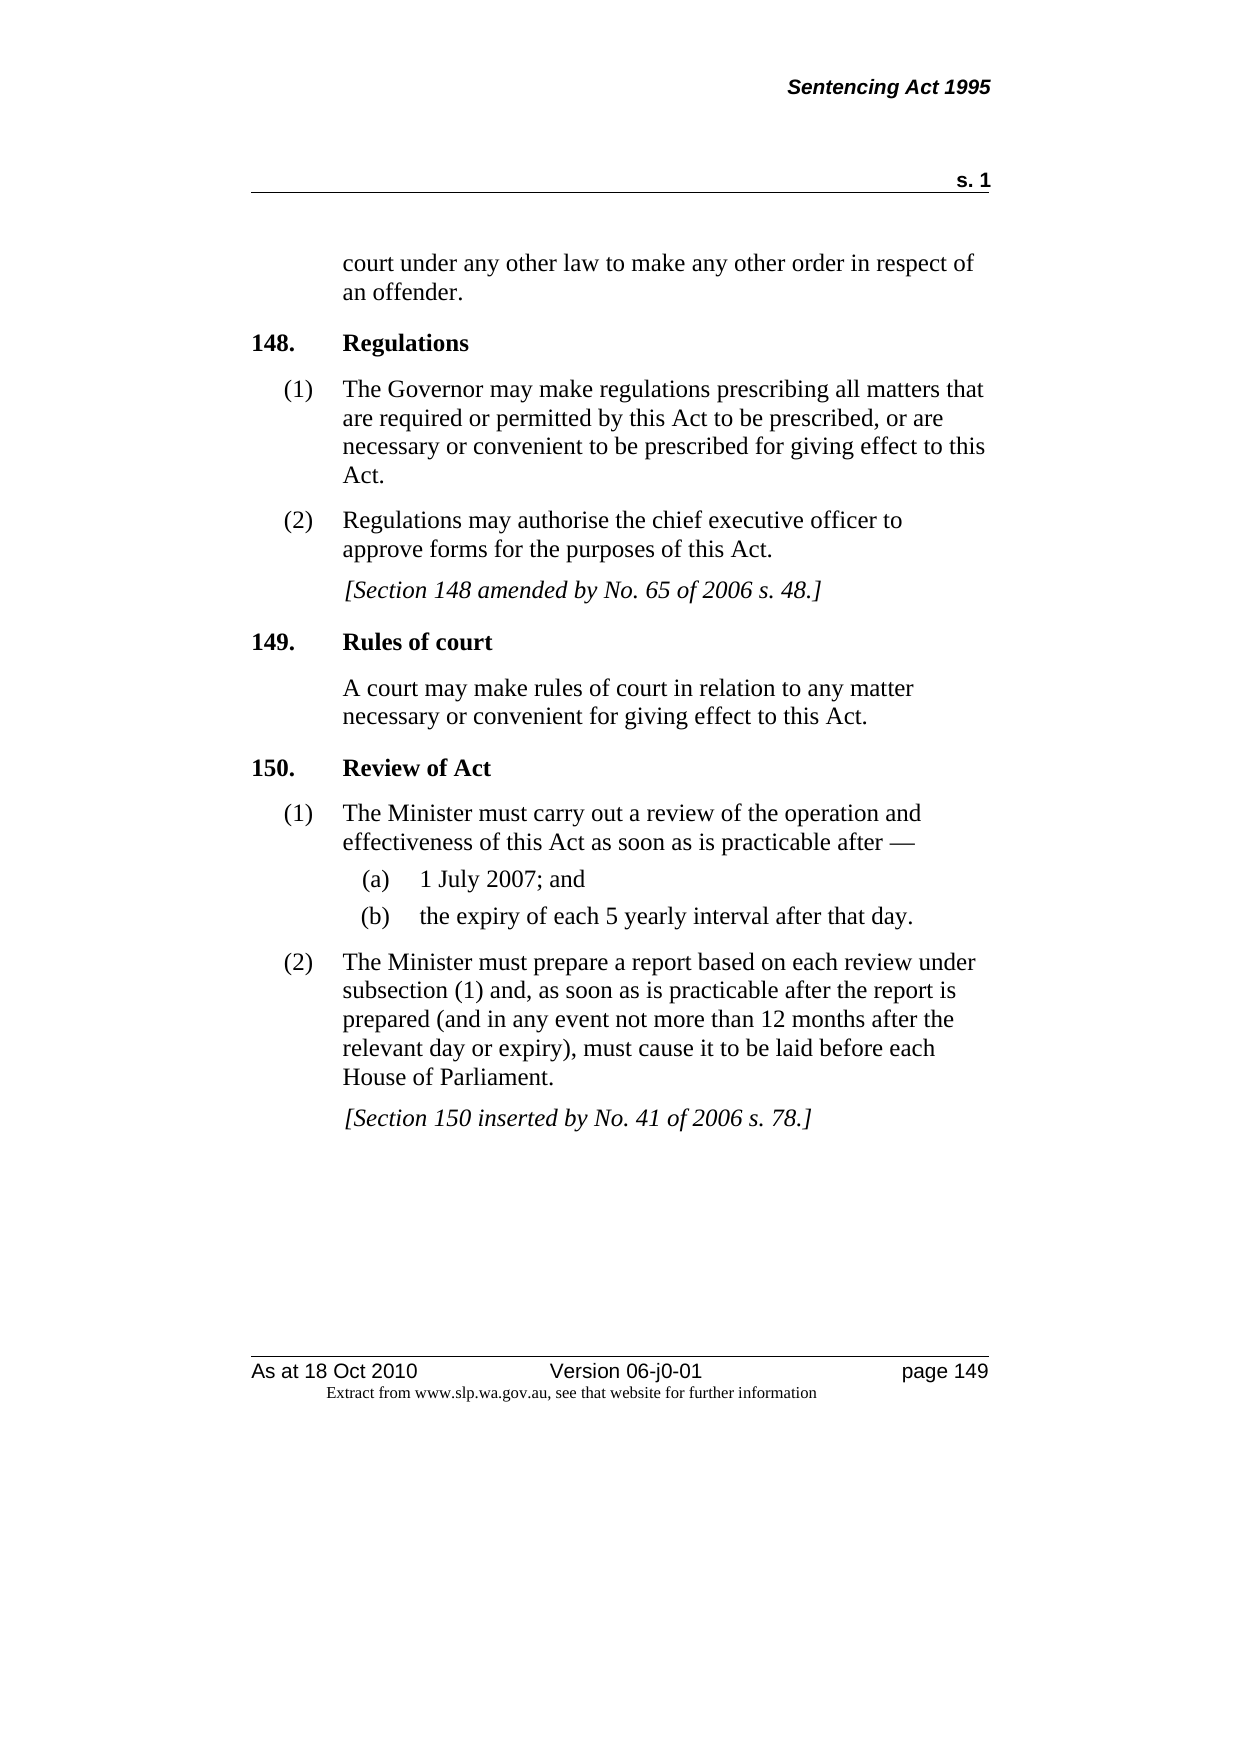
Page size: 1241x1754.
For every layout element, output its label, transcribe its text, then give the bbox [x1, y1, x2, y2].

subtitle 148. Regulations [251, 328, 989, 357]
text (1) The Minister must carry out a review of the operation and effectiveness of this Act as soon as is practicable after — [251, 798, 989, 856]
text (b) the expiry of each 5 yearly interval after that day. [251, 901, 989, 930]
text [251, 248, 989, 306]
text A court may make rules of court in relation to any matter necessary or convenient for giving effect to this Act. [251, 673, 989, 730]
text [Section 148 amended by No. 65 of 2006 s. 48.] [251, 576, 989, 604]
text (1) The Governor may make regulations prescribing all matters that are required or permitted by this Act to be prescribed, or are necessary or convenient to be prescribed for giving effect to this Act. [251, 374, 989, 489]
text (2) Regulations may authorise the chief executive officer to approve forms for the purposes of this Act. [251, 506, 989, 563]
text (2) The Minister must prepare a report based on each review under subsection (1) and, as soon as is practicable after the report is prepared (and in any event not more than 12 months after the relevant day or expiry), must cause it to be laid before each House of Parliament. [251, 947, 989, 1091]
subtitle 149. Rules of court [251, 627, 989, 656]
text (a) 1 July 2007; and [251, 864, 989, 893]
text [Section 150 inserted by No. 41 of 2006 s. 78.] [251, 1103, 989, 1132]
subtitle 150. Review of Act [251, 753, 989, 782]
